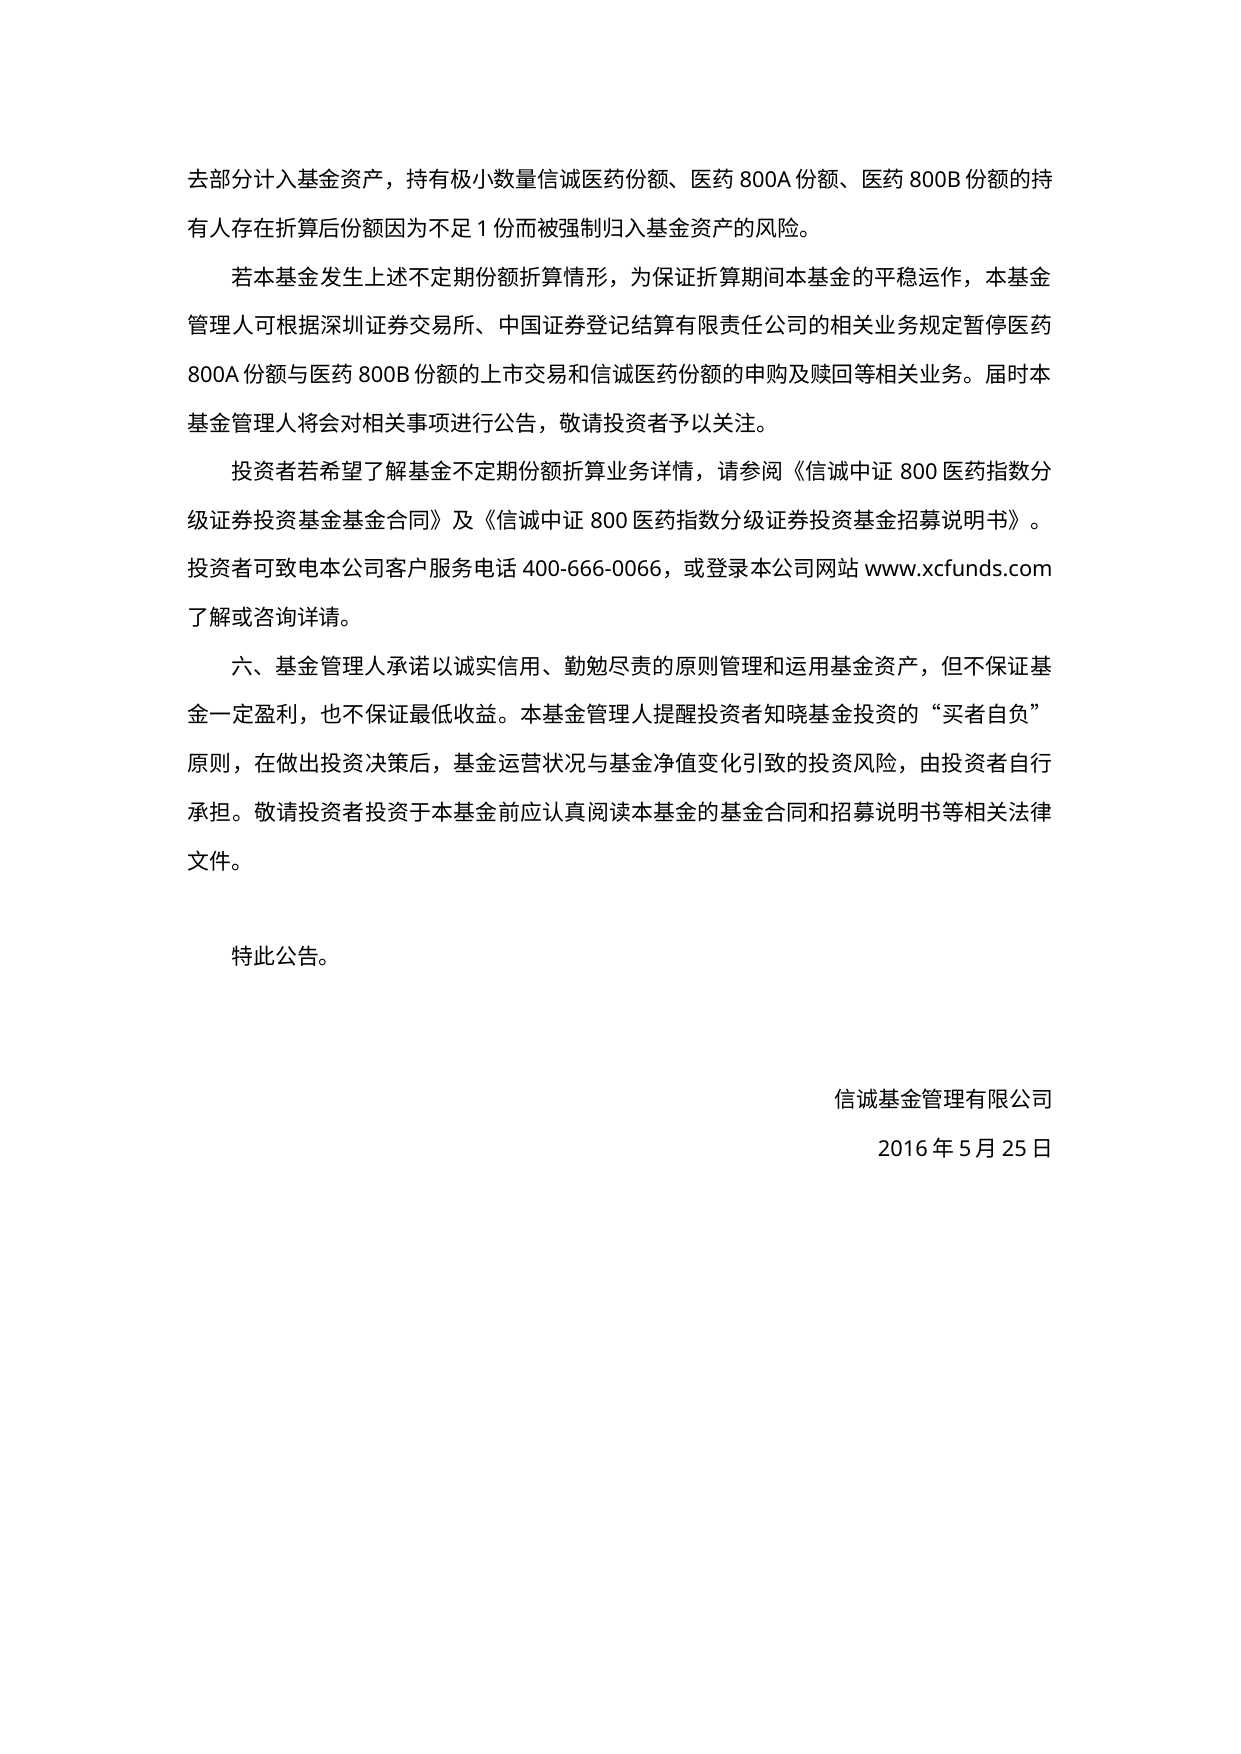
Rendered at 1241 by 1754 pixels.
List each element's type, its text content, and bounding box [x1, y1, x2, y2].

text 若本基金发生上述不定期份额折算情形，为保证折算期间本基金的平稳运作，本基金管理人可根据深圳证券交易所、中国证券登记结算有限责任公司的相关业务规定暂停医药800A份额与医药800B份额的上市交易和信诚医药份额的申购及赎回等相关业务。届时本基金管理人将会对相关事项进行公告，敬请投资者予以关注。 [187, 259, 1053, 438]
text 特此公告。 [187, 939, 1053, 971]
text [187, 162, 1053, 243]
text 投资者若希望了解基金不定期份额折算业务详情，请参阅《信诚中证800医药指数分级证券投资基金基金合同》及《信诚中证800医药指数分级证券投资基金招募说明书》。投资者可致电本公司客户服务电话400-666-0066，或登录本公司网站www.xcfunds.com了解或咨询详请。 [187, 454, 1053, 632]
text 2016年5月25日 [187, 1130, 1053, 1163]
text 信诚基金管理有限公司 [187, 1082, 1053, 1114]
text 六、基金管理人承诺以诚实信用、勤勉尽责的原则管理和运用基金资产，但不保证基金一定盈利，也不保证最低收益。本基金管理人提醒投资者知晓基金投资的“买者自负”原则，在做出投资决策后，基金运营状况与基金净值变化引致的投资风险，由投资者自行承担。敬请投资者投资于本基金前应认真阅读本基金的基金合同和招募说明书等相关法律文件。 [187, 648, 1053, 876]
